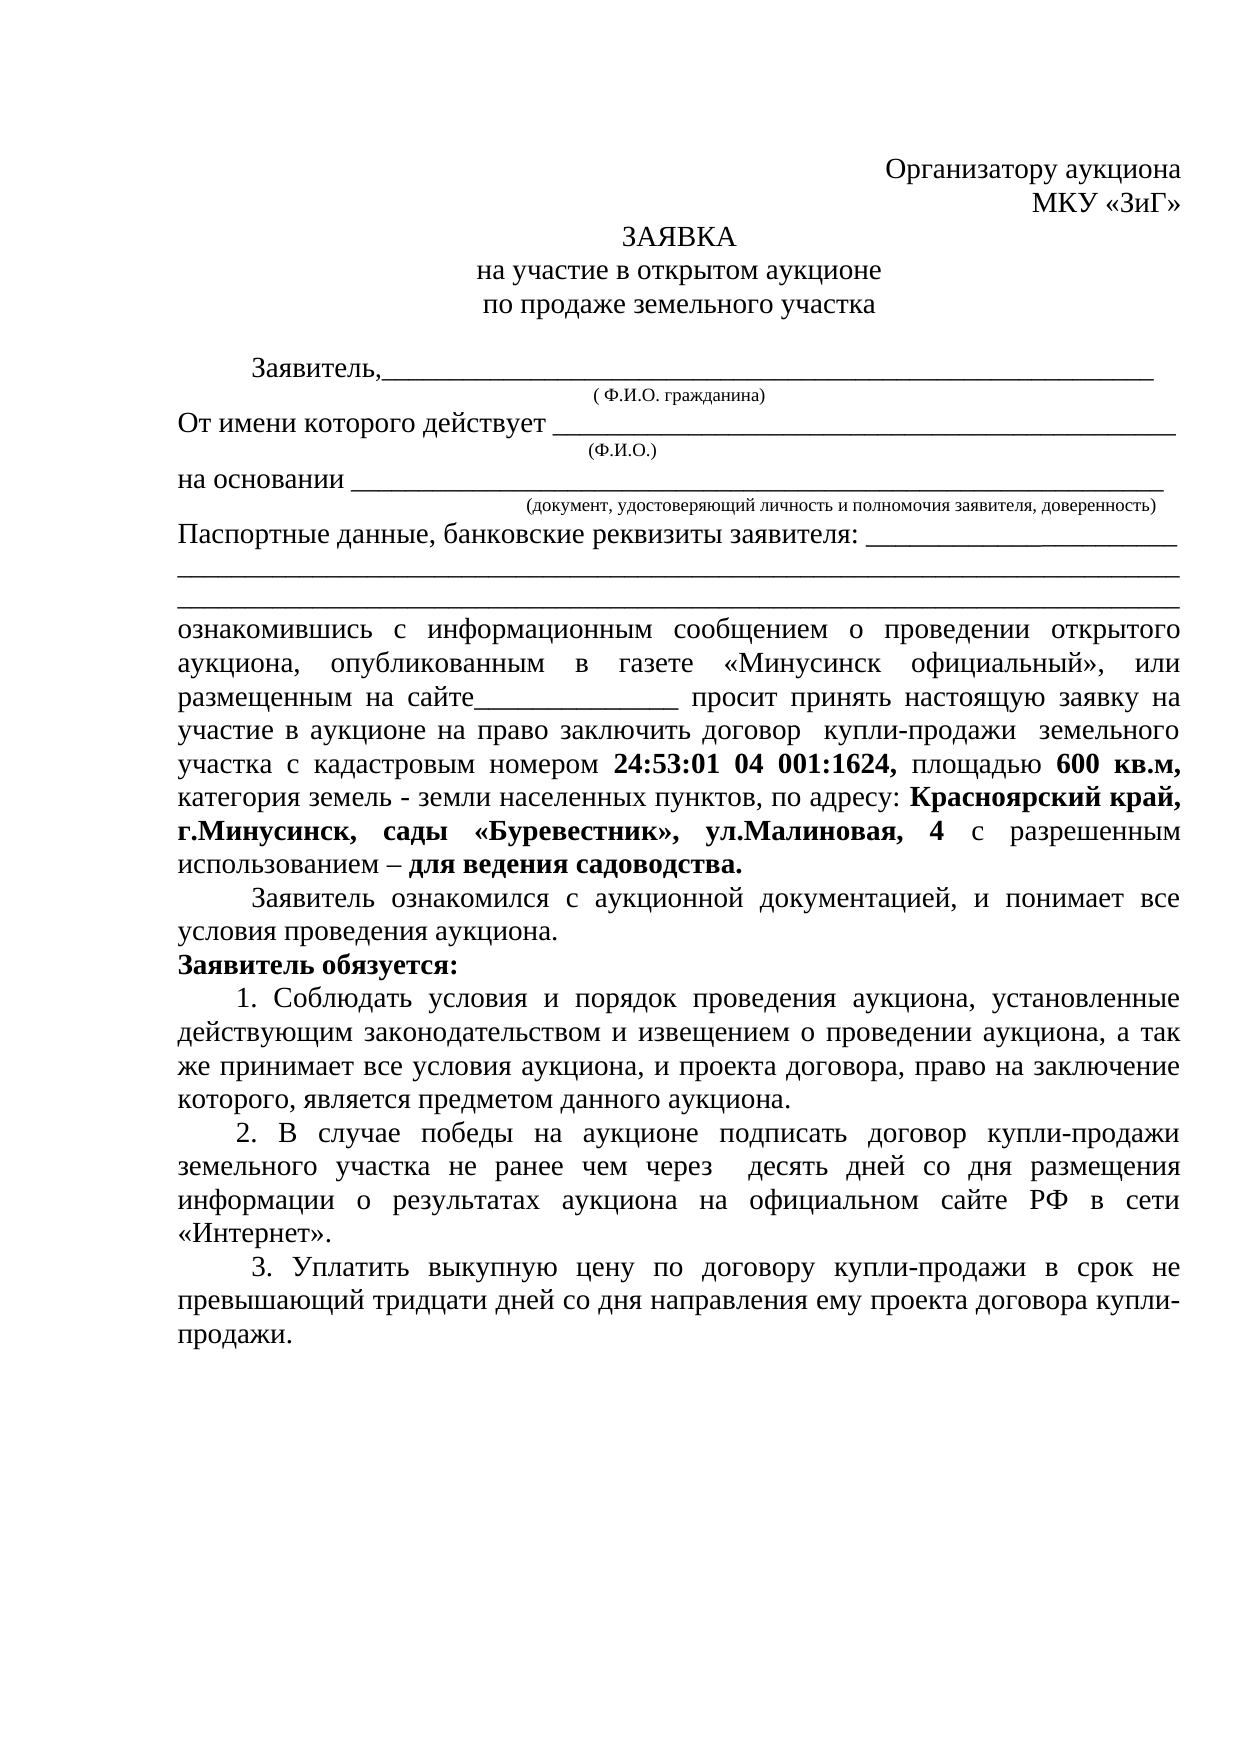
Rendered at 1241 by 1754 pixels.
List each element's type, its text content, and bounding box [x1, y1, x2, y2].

text Паспортные данные, банковские реквизиты заявителя: ______________________ [177, 516, 1181, 549]
text (документ, удостоверяющий личность и полномочия заявителя, доверенность) [177, 494, 1181, 516]
text Заявитель ознакомился с аукционной документацией, и понимает все условия проведения аукциона. [177, 880, 1181, 947]
text 1. Соблюдать условия и порядок проведения аукциона, установленные действующим законодательством и извещением о проведении аукциона, а так же принимает все условия аукциона, и проекта договора, право на заключение которого, является предметом данного аукциона. [177, 981, 1181, 1115]
text по продаже земельного участка [177, 286, 1181, 319]
text 2. В случае победы на аукционе подписать договор купли-продажи земельного участка не ранее чем через десять дней со дня размещения информации о результатах аукциона на официальном сайте РФ в сети «Интернет». [177, 1115, 1181, 1249]
text __________________________________________________________________________ [177, 581, 1181, 612]
text на участие в открытом аукционе [177, 252, 1181, 286]
text 3. Уплатить выкупную цену по договору купли-продажи в срок не превышающий тридцати дней со дня направления ему проекта договора купли-продажи. [177, 1249, 1181, 1349]
text Организатору аукциона [177, 152, 1181, 185]
text ЗАЯВКА [177, 219, 1181, 252]
text на основании ____________________________________________________________ [177, 461, 1181, 494]
text Заявитель,_________________________________________________________ [177, 351, 1181, 384]
text Заявитель обязуется: [177, 947, 1181, 981]
text __________________________________________________________________________ [177, 549, 1181, 581]
text От имени которого действует ______________________________________________ [177, 406, 1181, 439]
text ознакомившись с информационным сообщением о проведении открытого аукциона, опубликованным в газете «Минусинск официальный», или размещенным на сайте______________ просит принять настоящую заявку на участие в аукционе на право заключить договор купли-продажи земельного участка с кадастровым номером 24:53:01 04 001:1624, площадью 600 кв.м, категория земель - земли населенных пунктов, по адресу: Красноярский край, г.Минусинск, сады «Буревестник», ул.Малиновая, 4 с разрешенным использованием – для ведения садоводства. [177, 612, 1181, 880]
text ( Ф.И.О. гражданина) [177, 384, 1181, 406]
text МКУ «ЗиГ» [177, 185, 1181, 219]
text (Ф.И.О.) [177, 439, 1181, 461]
